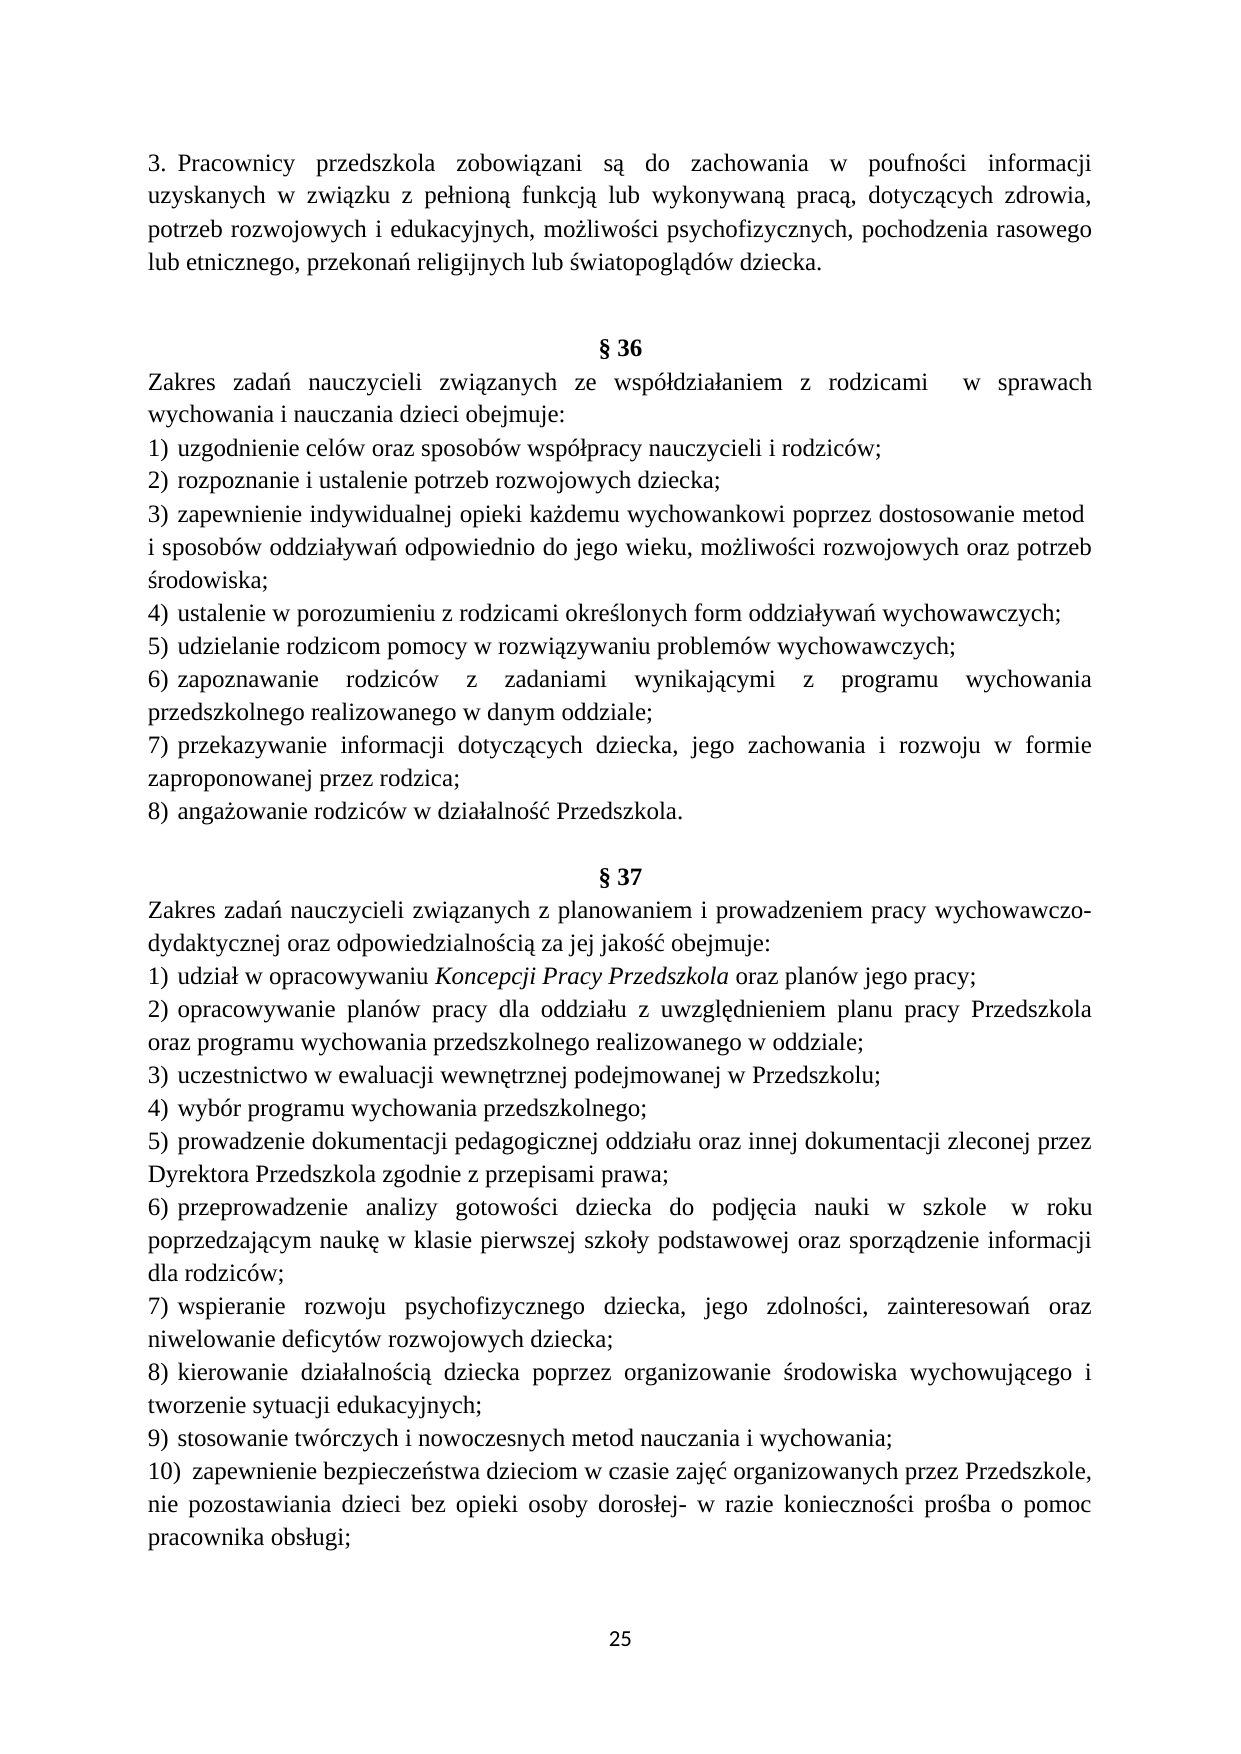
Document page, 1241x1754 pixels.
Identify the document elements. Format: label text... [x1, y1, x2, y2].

list przeprowadzenie analizy gotowości dziecka do podjęcia nauki w szkole w roku poprzedzającym naukę w klasie pierwszej szkoły podstawowej oraz sporządzenie informacji dla rodziców; [148, 1192, 1093, 1287]
list ustalenie w porozumieniu z rodzicami określonych form oddziaływań wychowawczych; [148, 598, 1093, 626]
list wspieranie rozwoju psychofizycznego dziecka, jego zdolności, zainteresowań oraz niwelowanie deficytów rozwojowych dziecka; [148, 1291, 1093, 1353]
list wybór programu wychowania przedszkolnego; [148, 1093, 1093, 1122]
text § 36 [148, 333, 1093, 362]
list przekazywanie informacji dotyczących dziecka, jego zachowania i rozwoju w formie zaproponowanej przez rodzica; [148, 730, 1093, 792]
list rozpoznanie i ustalenie potrzeb rozwojowych dziecka; [148, 466, 1093, 494]
list udzielanie rodzicom pomocy w rozwiązywaniu problemów wychowawczych; [148, 631, 1093, 659]
list zapewnienie indywidualnej opieki każdemu wychowankowi poprzez dostosowanie metod i sposobów oddziaływań odpowiednio do jego wieku, możliwości rozwojowych oraz potrzeb środowiska; [148, 499, 1093, 593]
list angażowanie rodziców w działalność Przedszkola. [148, 796, 1093, 824]
text Zakres zadań nauczycieli związanych z planowaniem i prowadzeniem pracy wychowawczo-dydaktycznej oraz odpowiedzialnością za jej jakość obejmuje: [148, 895, 1093, 957]
text § 37 [148, 862, 1093, 891]
list stosowanie twórczych i nowoczesnych metod nauczania i wychowania; [148, 1423, 1093, 1452]
list prowadzenie dokumentacji pedagogicznej oddziału oraz innej dokumentacji zleconej przez Dyrektora Przedszkola zgodnie z przepisami prawa; [148, 1126, 1093, 1188]
list uzgodnienie celów oraz sposobów współpracy nauczycieli i rodziców; [148, 433, 1093, 461]
list uczestnictwo w ewaluacji wewnętrznej podejmowanej w Przedszkolu; [148, 1060, 1093, 1089]
list zapoznawanie rodziców z zadaniami wynikającymi z programu wychowania przedszkolnego realizowanego w danym oddziale; [148, 664, 1093, 726]
list udział w opracowywaniu Koncepcji Pracy Przedszkola oraz planów jego pracy; [148, 961, 1093, 990]
list Pracownicy przedszkola zobowiązani są do zachowania w poufności informacji uzyskanych w związku z pełnioną funkcją lub wykonywaną pracą, dotyczących zdrowia, potrzeb rozwojowych i edukacyjnych, możliwości psychofizycznych, pochodzenia rasowego lub etnicznego, przekonań religijnych lub światopoglądów dziecka. [148, 148, 1093, 275]
list kierowanie działalnością dziecka poprzez organizowanie środowiska wychowującego i tworzenie sytuacji edukacyjnych; [148, 1357, 1093, 1419]
list opracowywanie planów pracy dla oddziału z uwzględnieniem planu pracy Przedszkola oraz programu wychowania przedszkolnego realizowanego w oddziale; [148, 994, 1093, 1056]
text Zakres zadań nauczycieli związanych ze współdziałaniem z rodzicami w sprawach wychowania i nauczania dzieci obejmuje: [148, 367, 1093, 428]
list zapewnienie bezpieczeństwa dzieciom w czasie zajęć organizowanych przez Przedszkole, nie pozostawiania dzieci bez opieki osoby dorosłej- w razie konieczności prośba o pomoc pracownika obsługi; [148, 1456, 1093, 1551]
